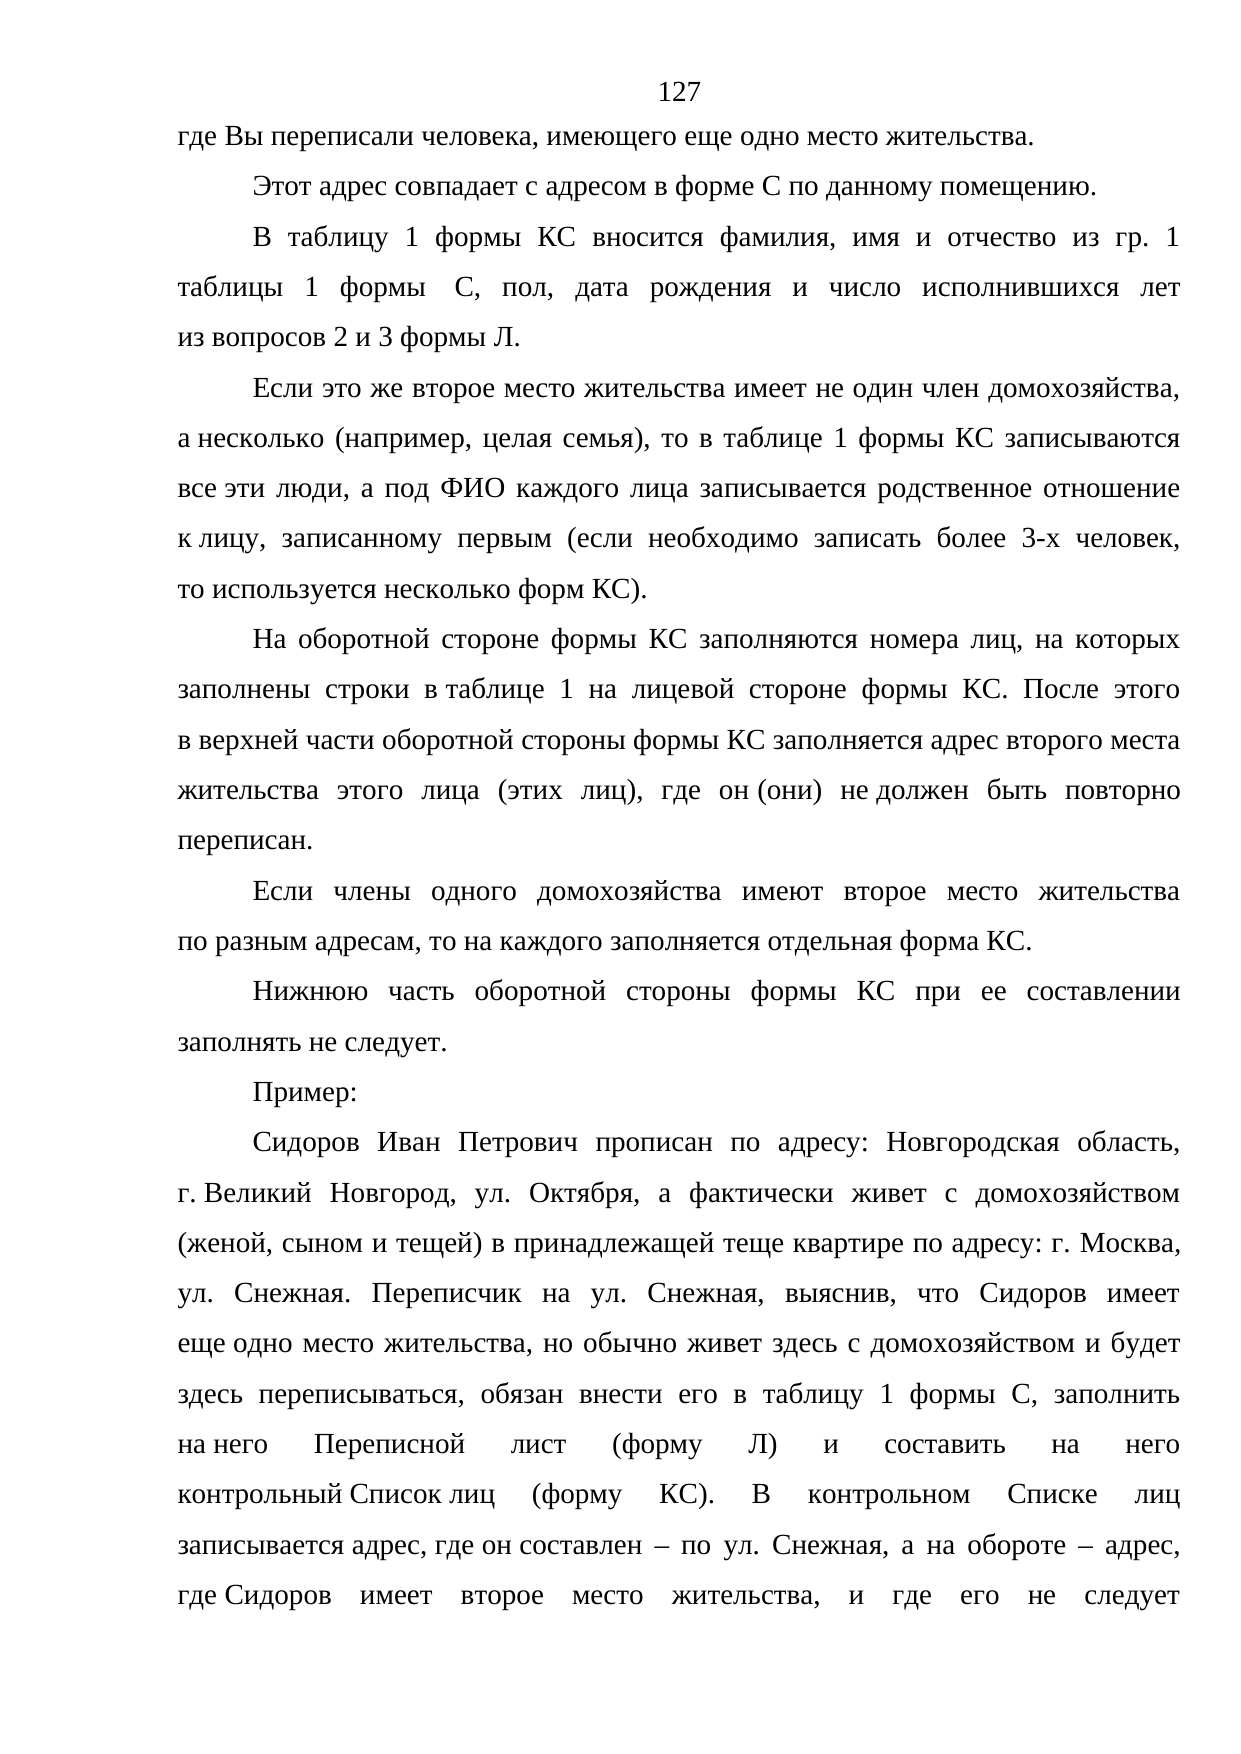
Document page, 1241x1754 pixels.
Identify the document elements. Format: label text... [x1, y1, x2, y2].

list Этот адрес совпадает с адресом в форме С по данному помещению. [177, 168, 1181, 202]
list Пример: [177, 1074, 1181, 1108]
list Если это же второе место жительства имеет не один член домохозяйства, а несколько (например, целая семья), то в таблице 1 формы КС записываются все эти люди, а под ФИО каждого лица записывается родственное отношение к лицу, записанному первым (если необходимо записать более 3-х человек, то используется несколько форм КС). [177, 370, 1181, 604]
list В таблицу 1 формы КС вносится фамилия, имя и отчество из гр. 1 таблицы 1 формы С, пол, дата рождения и число исполнившихся лет из вопросов 2 и 3 формы Л. [177, 219, 1181, 353]
list На оборотной стороне формы КС заполняются номера лиц, на которых заполнены строки в таблице 1 на лицевой стороне формы КС. После этого в верхней части оборотной стороны формы КС заполняется адрес второго места жительства этого лица (этих лиц), где он (они) не должен быть повторно переписан. [177, 621, 1181, 856]
list Если члены одного домохозяйства имеют второе место жительства по разным адресам, то на каждого заполняется отдельная форма КС. [177, 873, 1181, 957]
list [177, 1124, 1181, 1611]
list Нижнюю часть оборотной стороны формы КС при ее составлении заполнять не следует. [177, 973, 1181, 1057]
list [177, 118, 1181, 152]
